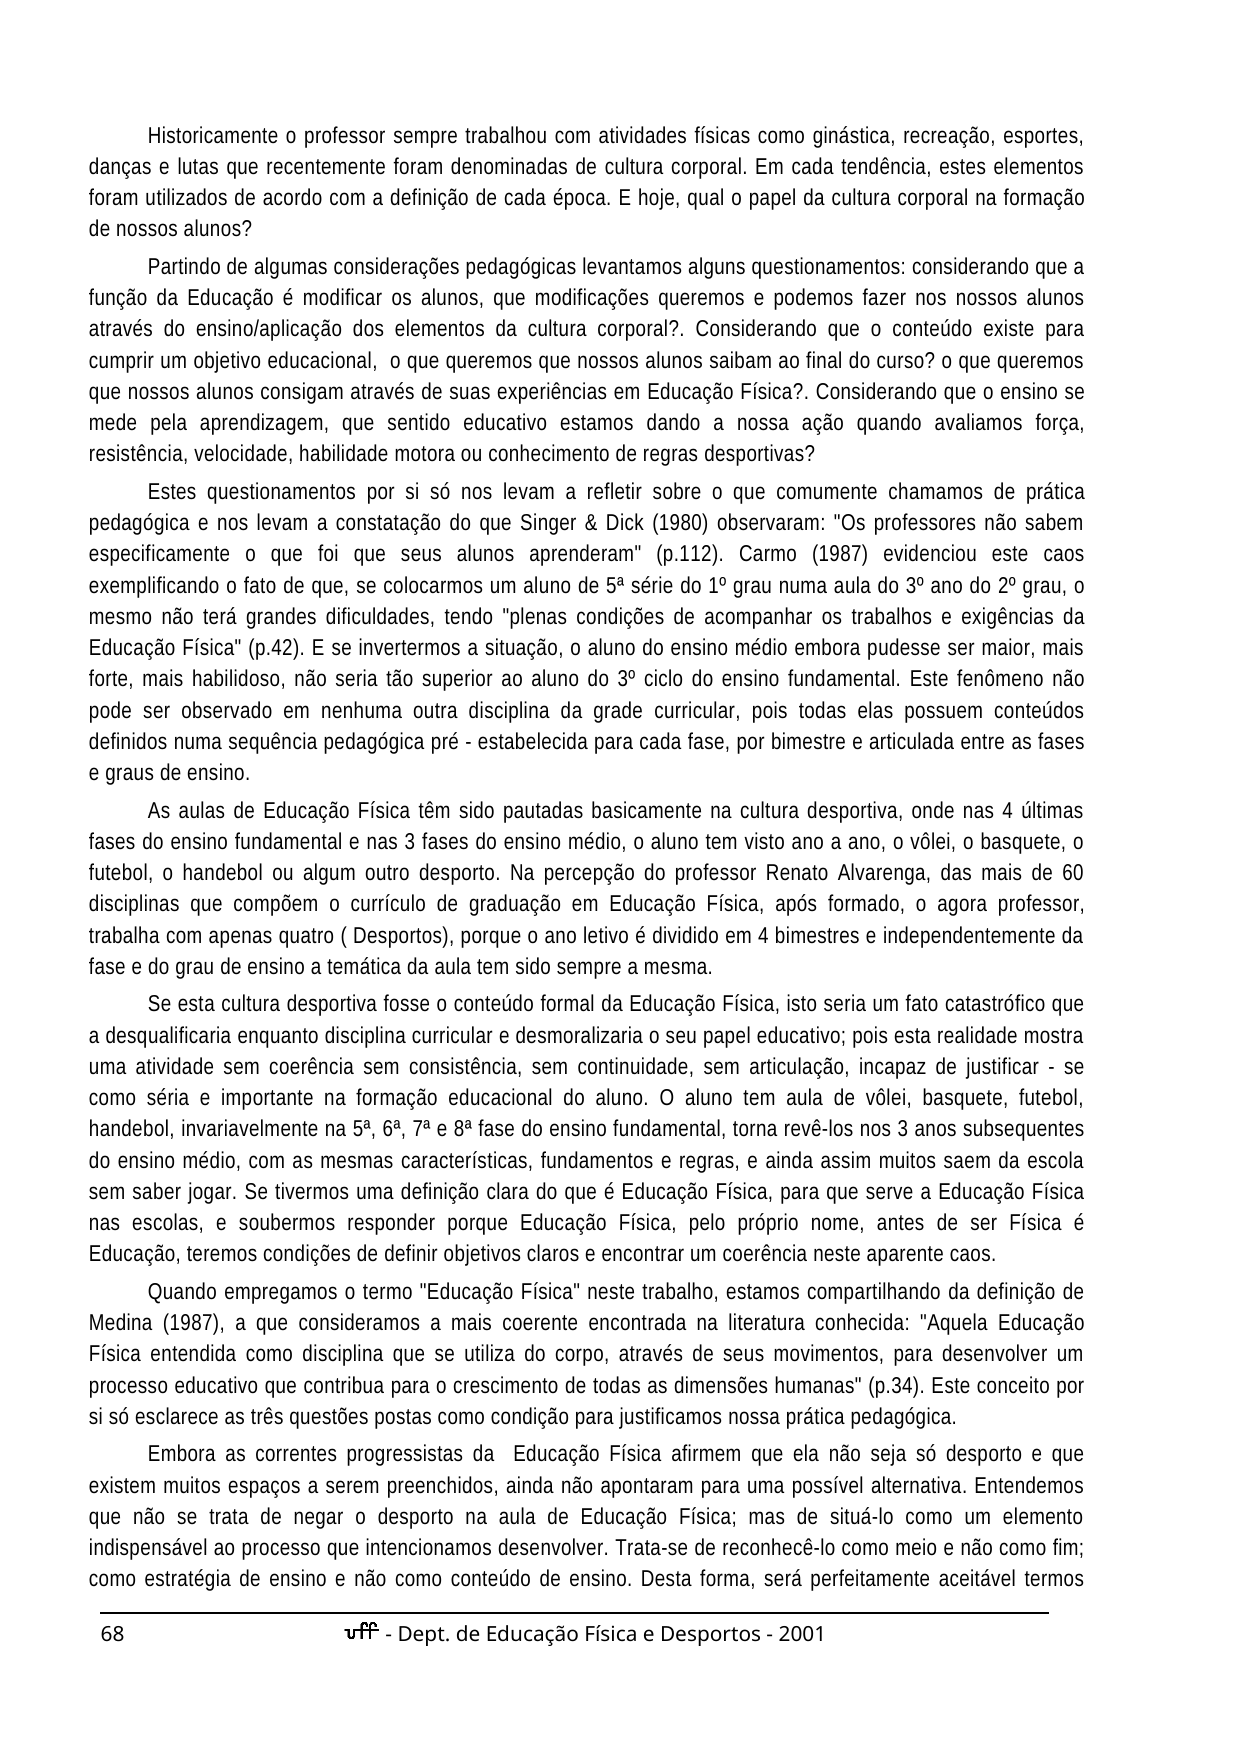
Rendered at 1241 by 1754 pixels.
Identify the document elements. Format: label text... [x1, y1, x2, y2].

text As aulas de Educação Física têm sido pautadas basicamente na cultura desportiva, onde nas 4 últimas fases do ensino fundamental e nas 3 fases do ensino médio, o aluno tem visto ano a ano, o vôlei, o basquete, o futebol, o handebol ou algum outro desporto. Na percepção do professor Renato Alvarenga, das mais de 60 disciplinas que compõem o currículo de graduação em Educação Física, após formado, o agora professor, trabalha com apenas quatro ( Desportos), porque o ano letivo é dividido em 4 bimestres e independentemente da fase e do grau de ensino a temática da aula tem sido sempre a mesma. [89, 793, 1087, 981]
text Quando empregamos o termo "Educação Física" neste trabalho, estamos compartilhando da definição de Medina (1987), a que consideramos a mais coerente encontrada na literatura conhecida: "Aquela Educação Física entendida como disciplina que se utiliza do corpo, através de seus movimentos, para desenvolver um processo educativo que contribua para o crescimento de todas as dimensões humanas" (p.34). Este conceito por si só esclarece as três questões postas como condição para justificamos nossa prática pedagógica. [89, 1274, 1087, 1431]
text Estes questionamentos por si só nos levam a refletir sobre o que comumente chamamos de prática pedagógica e nos levam a constatação do que Singer & Dick (1980) observaram: "Os professores não sabem especificamente o que foi que seus alunos aprenderam" (p.112). Carmo (1987) evidenciou este caos exemplificando o fato de que, se colocarmos um aluno de 5ª série do 1º grau numa aula do 3º ano do 2º grau, o mesmo não terá grandes dificuldades, tendo "plenas condições de acompanhar os trabalhos e exigências da Educação Física" (p.42). E se invertermos a situação, o aluno do ensino médio embora pudesse ser maior, mais forte, mais habilidoso, não seria tão superior ao aluno do 3º ciclo do ensino fundamental. Este fenômeno não pode ser observado em nenhuma outra disciplina da grade curricular, pois todas elas possuem conteúdos definidos numa sequência pedagógica pré - estabelecida para cada fase, por bimestre e articulada entre as fases e graus de ensino. [89, 474, 1087, 787]
text Se esta cultura desportiva fosse o conteúdo formal da Educação Física, isto seria um fato catastrófico que a desqualificaria enquanto disciplina curricular e desmoralizaria o seu papel educativo; pois esta realidade mostra uma atividade sem coerência sem consistência, sem continuidade, sem articulação, incapaz de justificar - se como séria e importante na formação educacional do aluno. O aluno tem aula de vôlei, basquete, futebol, handebol, invariavelmente na 5ª, 6ª, 7ª e 8ª fase do ensino fundamental, torna revê-los nos 3 anos subsequentes do ensino médio, com as mesmas características, fundamentos e regras, e ainda assim muitos saem da escola sem saber jogar. Se tivermos uma definição clara do que é Educação Física, para que serve a Educação Física nas escolas, e soubermos responder porque Educação Física, pelo próprio nome, antes de ser Física é Educação, teremos condições de definir objetivos claros e encontrar um coerência neste aparente caos. [89, 987, 1087, 1268]
text Historicamente o professor sempre trabalhou com atividades físicas como ginástica, recreação, esportes, danças e lutas que recentemente foram denominadas de cultura corporal. Em cada tendência, estes elementos foram utilizados de acordo com a definição de cada época. E hoje, qual o papel da cultura corporal na formação de nossos alunos? [89, 118, 1087, 243]
text Partindo de algumas considerações pedagógicas levantamos alguns questionamentos: considerando que a função da Educação é modificar os alunos, que modificações queremos e podemos fazer nos nossos alunos através do ensino/aplicação dos elementos da cultura corporal?. Considerando que o conteúdo existe para cumprir um objetivo educacional, o que queremos que nossos alunos saibam ao final do curso? o que queremos que nossos alunos consigam através de suas experiências em Educação Física?. Considerando que o ensino se mede pela aprendizagem, que sentido educativo estamos dando a nossa ação quando avaliamos força, resistência, velocidade, habilidade motora ou conhecimento de regras desportivas? [89, 249, 1087, 468]
picture [341, 1619, 380, 1641]
